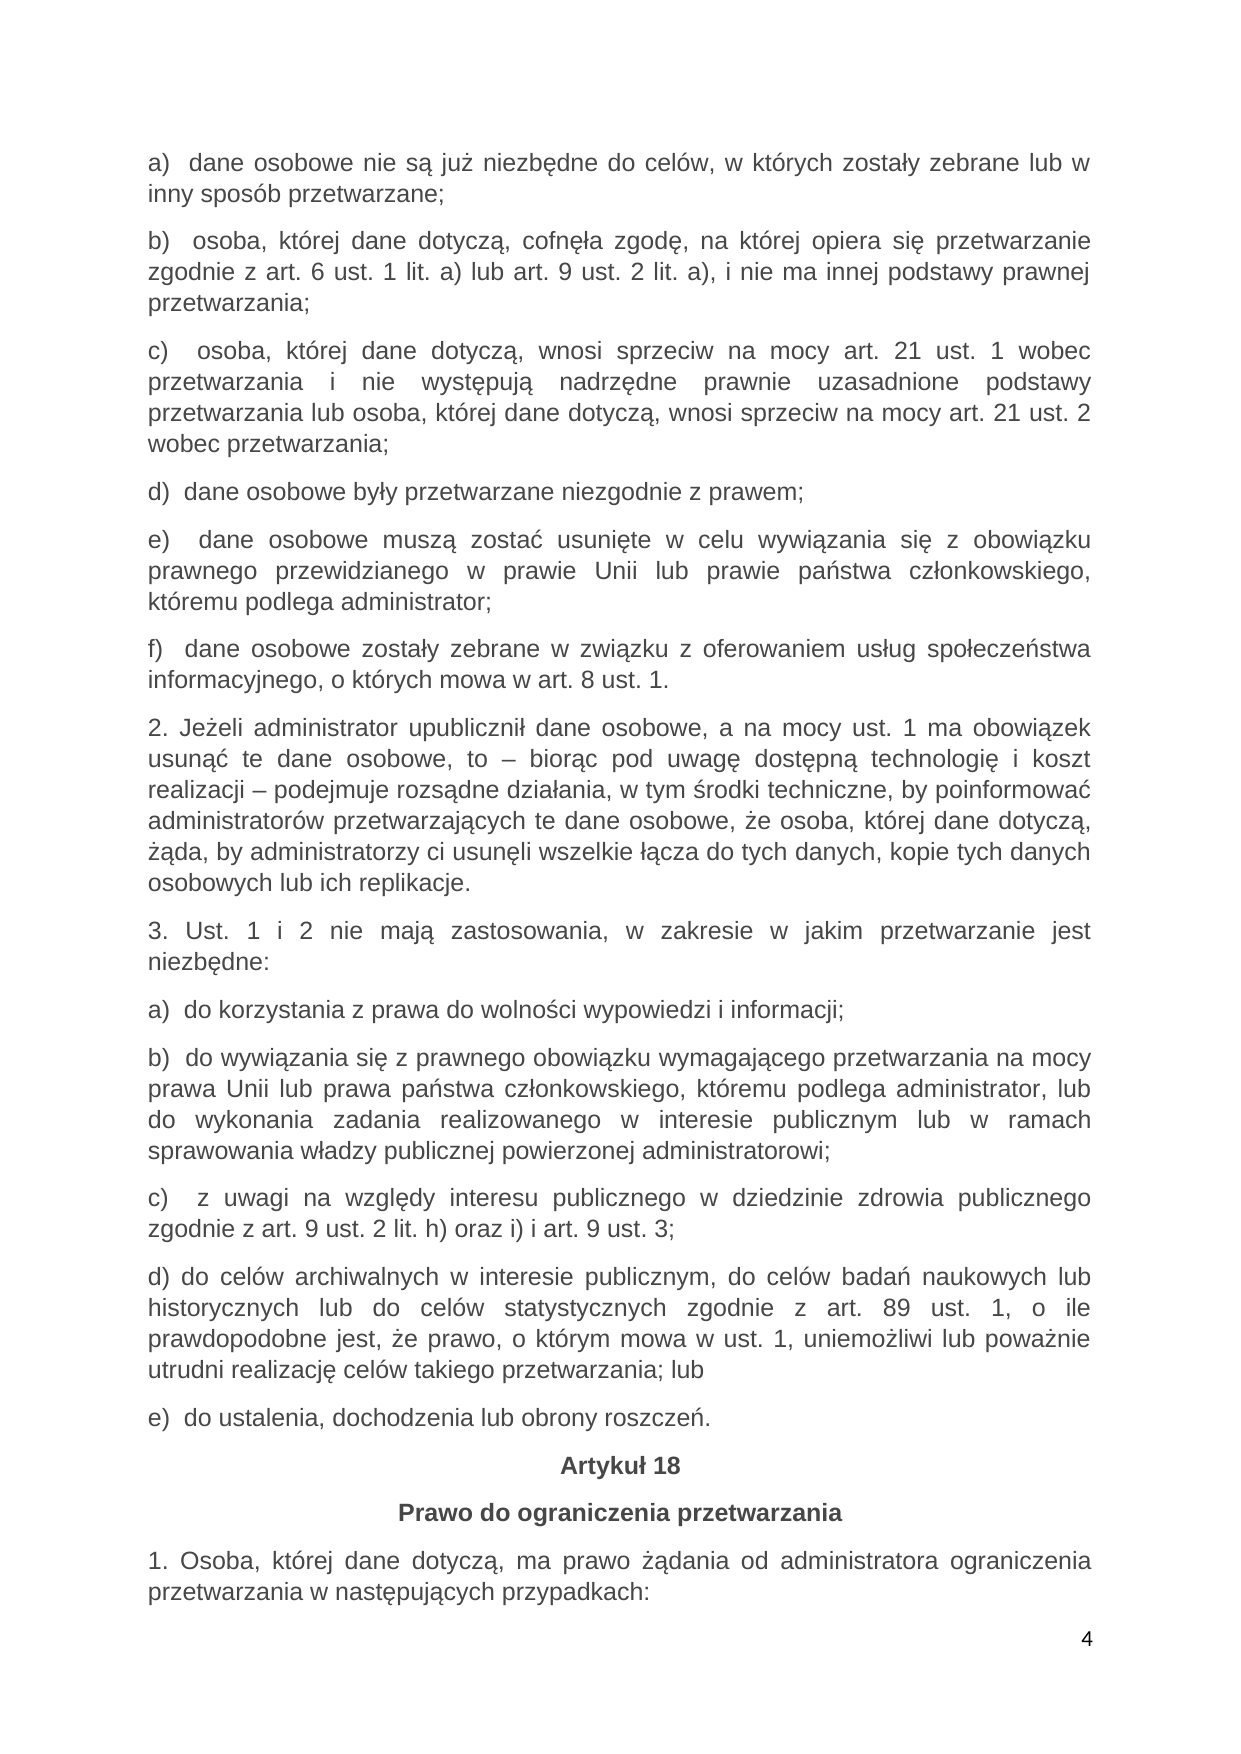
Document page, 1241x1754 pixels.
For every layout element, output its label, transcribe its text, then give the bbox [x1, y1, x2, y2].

text e) do ustalenia, dochodzenia lub obrony roszczeń. [148, 1403, 1093, 1432]
text d) dane osobowe były przetwarzane niezgodnie z prawem; [148, 477, 1093, 506]
text c) osoba, której dane dotyczą, wnosi sprzeciw na mocy art. 21 ust. 1 wobec przetwarzania i nie występują nadrzędne prawnie uzasadnione podstawy przetwarzania lub osoba, której dane dotyczą, wnosi sprzeciw na mocy art. 21 ust. 2 wobec przetwarzania; [148, 336, 1093, 458]
text Artykuł 18 [148, 1451, 1093, 1479]
text 2. Jeżeli administrator upublicznił dane osobowe, a na mocy ust. 1 ma obowiązek usunąć te dane osobowe, to – biorąc pod uwagę dostępną technologię i koszt realizacji – podejmuje rozsądne działania, w tym środki techniczne, by poinformować administratorów przetwarzających te dane osobowe, że osoba, której dane dotyczą, żąda, by administratorzy ci usunęli wszelkie łącza do tych danych, kopie tych danych osobowych lub ich replikacje. [148, 713, 1093, 897]
text a) do korzystania z prawa do wolności wypowiedzi i informacji; [148, 995, 1093, 1024]
text d) do celów archiwalnych w interesie publicznym, do celów badań naukowych lub historycznych lub do celów statystycznych zgodnie z art. 89 ust. 1, o ile prawdopodobne jest, że prawo, o którym mowa w ust. 1, uniemożliwi lub poważnie utrudni realizację celów takiego przetwarzania; lub [148, 1262, 1093, 1384]
text f) dane osobowe zostały zebrane w związku z oferowaniem usług społeczeństwa informacyjnego, o których mowa w art. 8 ust. 1. [148, 634, 1093, 694]
text Prawo do ograniczenia przetwarzania [148, 1498, 1093, 1527]
text a) dane osobowe nie są już niezbędne do celów, w których zostały zebrane lub w inny sposób przetwarzane; [148, 148, 1093, 207]
text e) dane osobowe muszą zostać usunięte w celu wywiązania się z obowiązku prawnego przewidzianego w prawie Unii lub prawie państwa członkowskiego, któremu podlega administrator; [148, 525, 1093, 616]
text b) do wywiązania się z prawnego obowiązku wymagającego przetwarzania na mocy prawa Unii lub prawa państwa członkowskiego, któremu podlega administrator, lub do wykonania zadania realizowanego w interesie publicznym lub w ramach sprawowania władzy publicznej powierzonej administratorowi; [148, 1043, 1093, 1164]
text b) osoba, której dane dotyczą, cofnęła zgodę, na której opiera się przetwarzanie zgodnie z art. 6 ust. 1 lit. a) lub art. 9 ust. 2 lit. a), i nie ma innej podstawy prawnej przetwarzania; [148, 226, 1093, 317]
text 3. Ust. 1 i 2 nie mają zastosowania, w zakresie w jakim przetwarzanie jest niezbędne: [148, 916, 1093, 976]
text c) z uwagi na względy interesu publicznego w dziedzinie zdrowia publicznego zgodnie z art. 9 ust. 2 lit. h) oraz i) i art. 9 ust. 3; [148, 1183, 1093, 1243]
text 1. Osoba, której dane dotyczą, ma prawo żądania od administratora ograniczenia przetwarzania w następujących przypadkach: [148, 1546, 1093, 1606]
